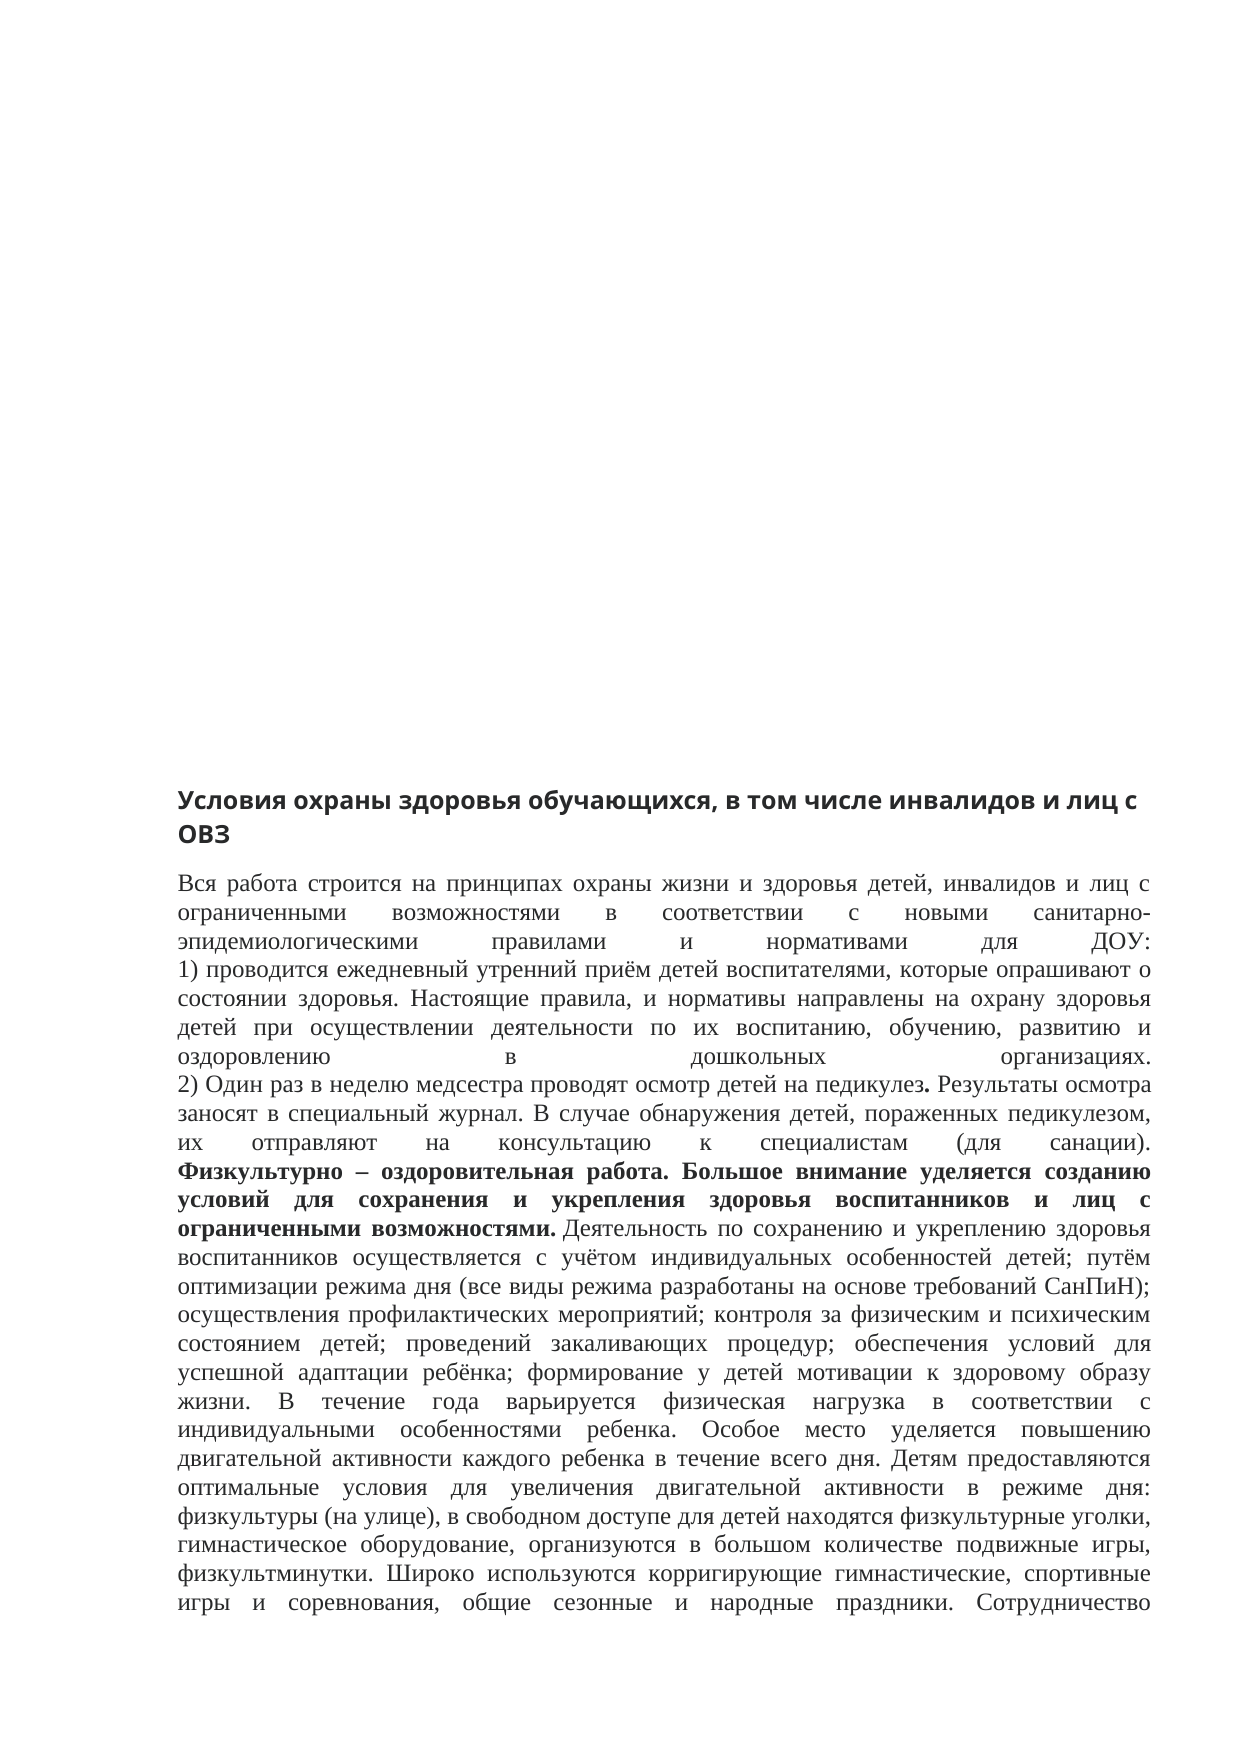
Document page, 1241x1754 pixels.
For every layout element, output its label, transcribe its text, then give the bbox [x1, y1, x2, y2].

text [177, 868, 1152, 1616]
text Условия охраны здоровья обучающихся, в том числе инвалидов и лиц с ОВЗ [177, 783, 1152, 851]
